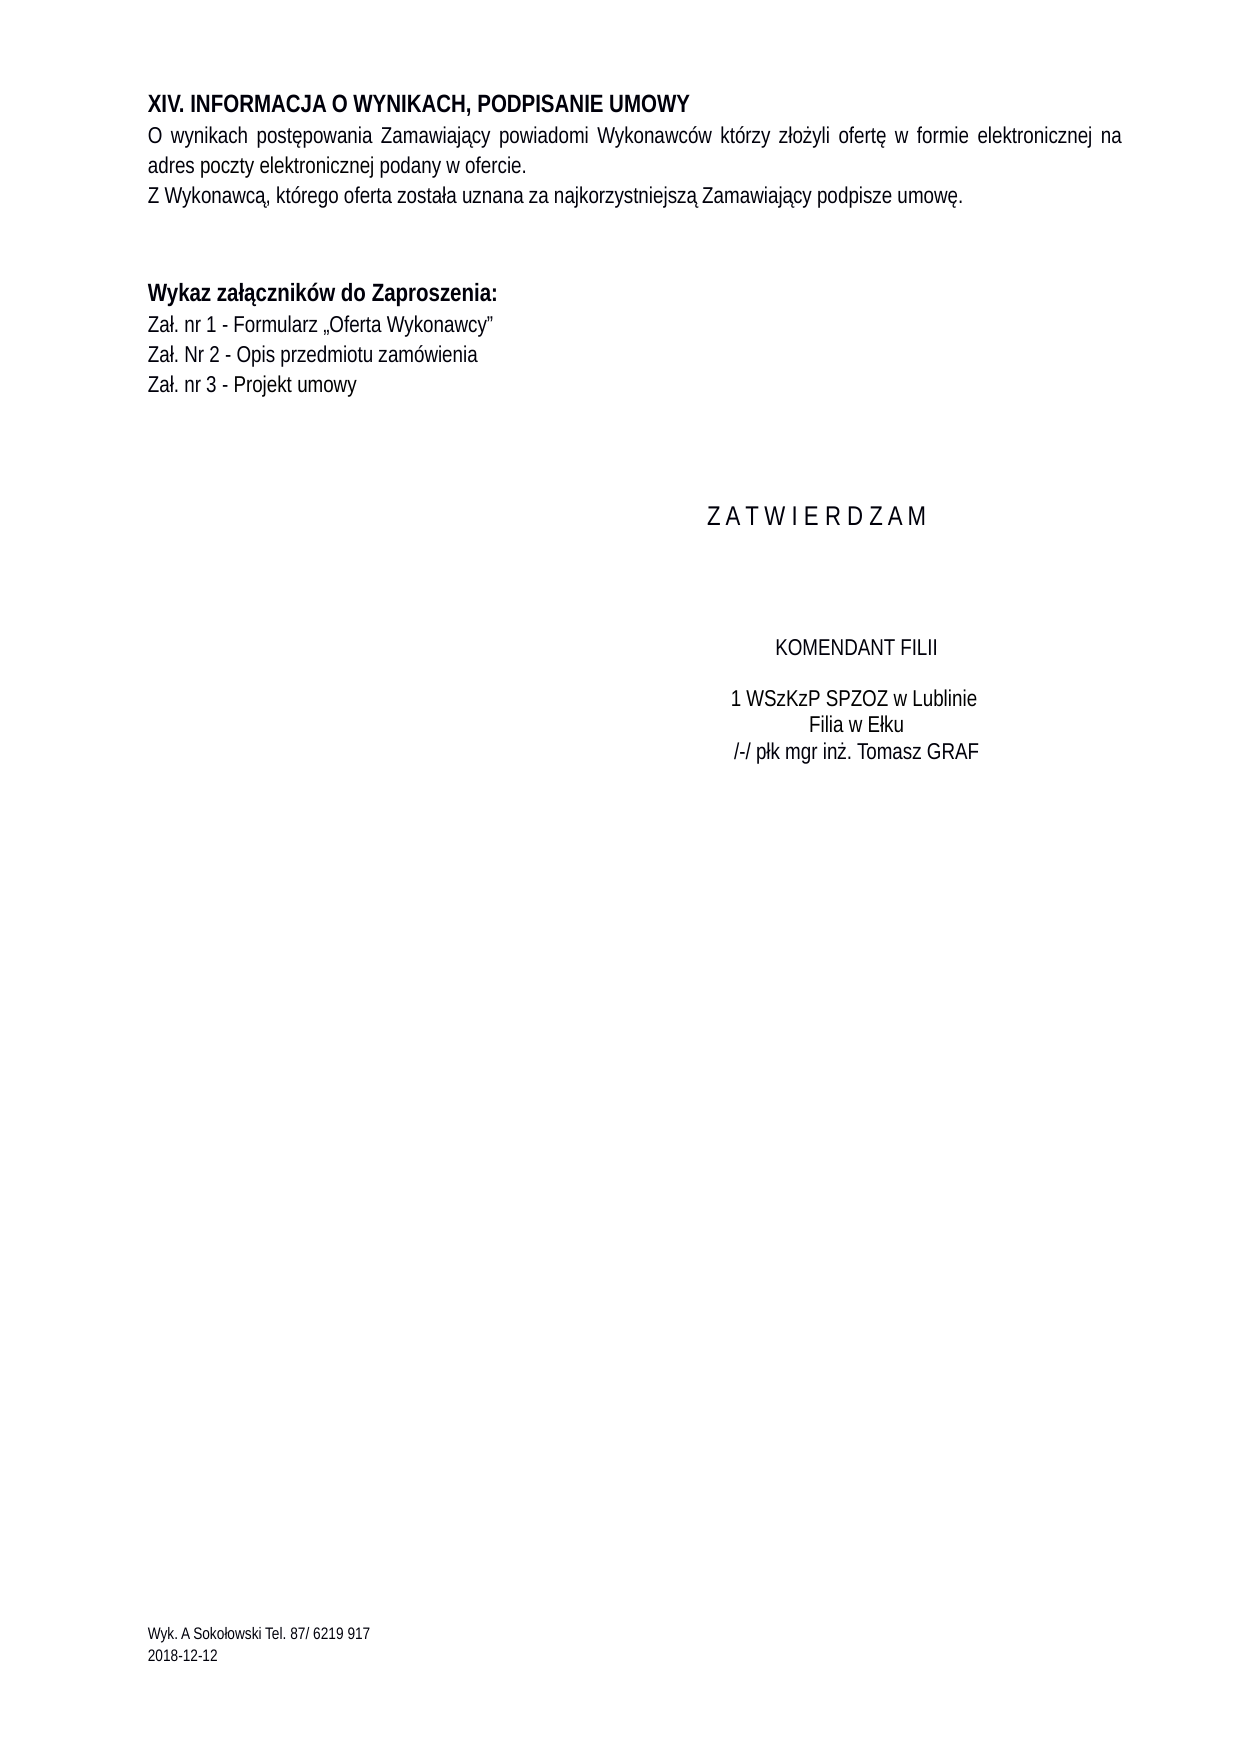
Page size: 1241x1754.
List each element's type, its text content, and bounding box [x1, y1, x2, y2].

text Z Wykonawcą, którego oferta została uznana za najkorzystniejszą Zamawiający podpisze umowę. [148, 182, 1122, 208]
title 2018-12-12 [148, 1646, 1122, 1665]
text 1 WSzKzP SPZOZ w Lublinie Filia w Ełku [591, 685, 1122, 738]
text Z A T W I E R D Z A M [148, 499, 1122, 531]
text Wyk. A Sokołowski Tel. 87/ 6219 917 [148, 1624, 1122, 1643]
text Zał. nr 1 - Formularz „Oferta Wykonawcy” [148, 311, 1122, 337]
text Zał. Nr 2 - Opis przedmiotu zamówienia [148, 341, 1122, 367]
text KOMENDANT FILII [591, 634, 1122, 660]
text /-/ płk mgr inż. Tomasz GRAF [591, 738, 1122, 764]
text Wykaz załączników do Zaproszenia: [148, 278, 1122, 307]
text XIV. INFORMACJA O WYNIKACH, PODPISANIE UMOWY [148, 89, 1122, 117]
text O wynikach postępowania Zamawiający powiadomi Wykonawców którzy złożyli ofertę w formie elektronicznej na adres poczty elektronicznej podany w ofercie. [148, 122, 1122, 178]
text Zał. nr 3 - Projekt umowy [148, 371, 1122, 398]
